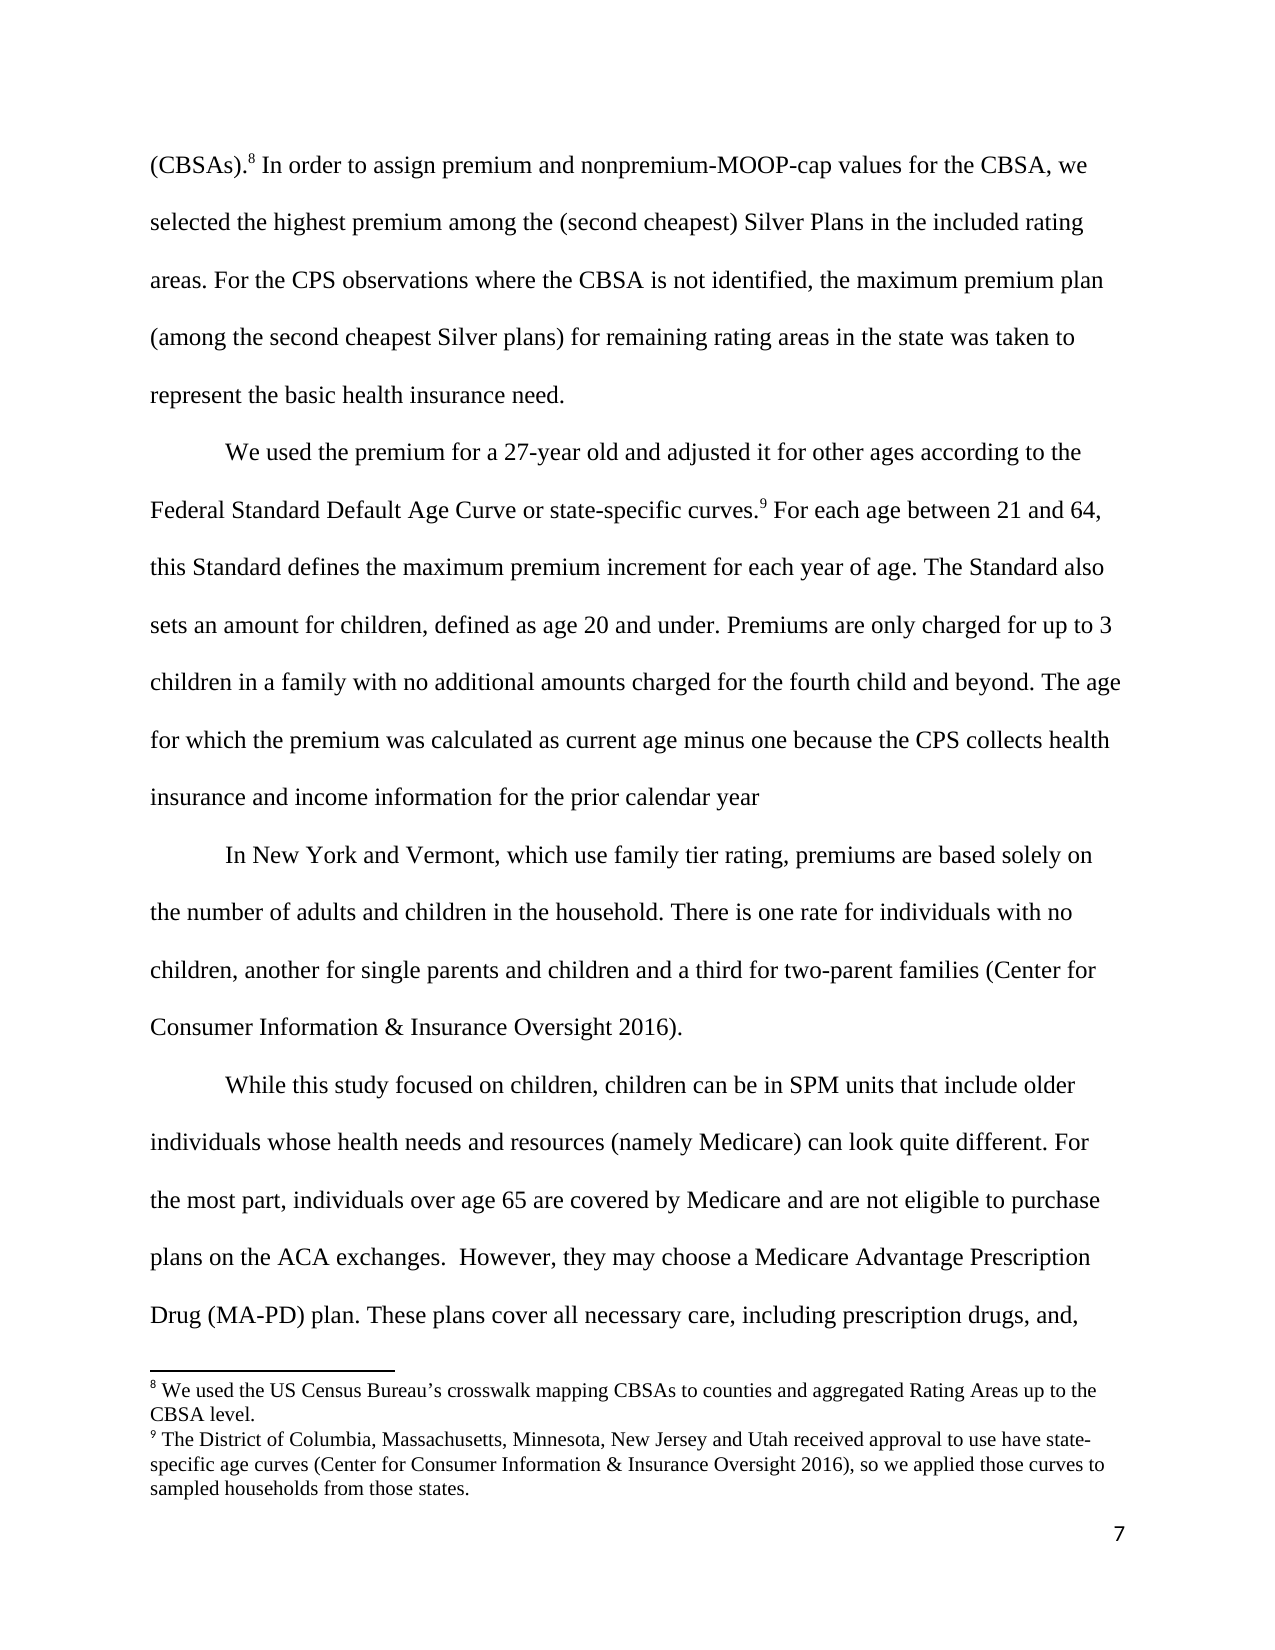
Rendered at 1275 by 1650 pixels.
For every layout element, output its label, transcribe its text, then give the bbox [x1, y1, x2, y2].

text We used the premium for a 27-year old and adjusted it for other ages according to the Federal Standard Default Age Curve or state-specific curves. For each age between 21 and 64, this Standard defines the maximum premium increment for each year of age. The Standard also sets an amount for children, defined as age 20 and under. Premiums are only charged for up to 3 children in a family with no additional amounts charged for the fourth child and beyond. The age for which the premium was calculated as current age minus one because the CPS collects health insurance and income information for the prior calendar year [150, 437, 1125, 811]
text In New York and Vermont, which use family tier rating, premiums are based solely on the number of adults and children in the household. There is one rate for individuals with no children, another for single parents and children and a third for two-parent families (Center for Consumer Information & Insurance Oversight 2016). [150, 840, 1125, 1041]
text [150, 150, 1125, 409]
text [150, 1070, 1125, 1329]
